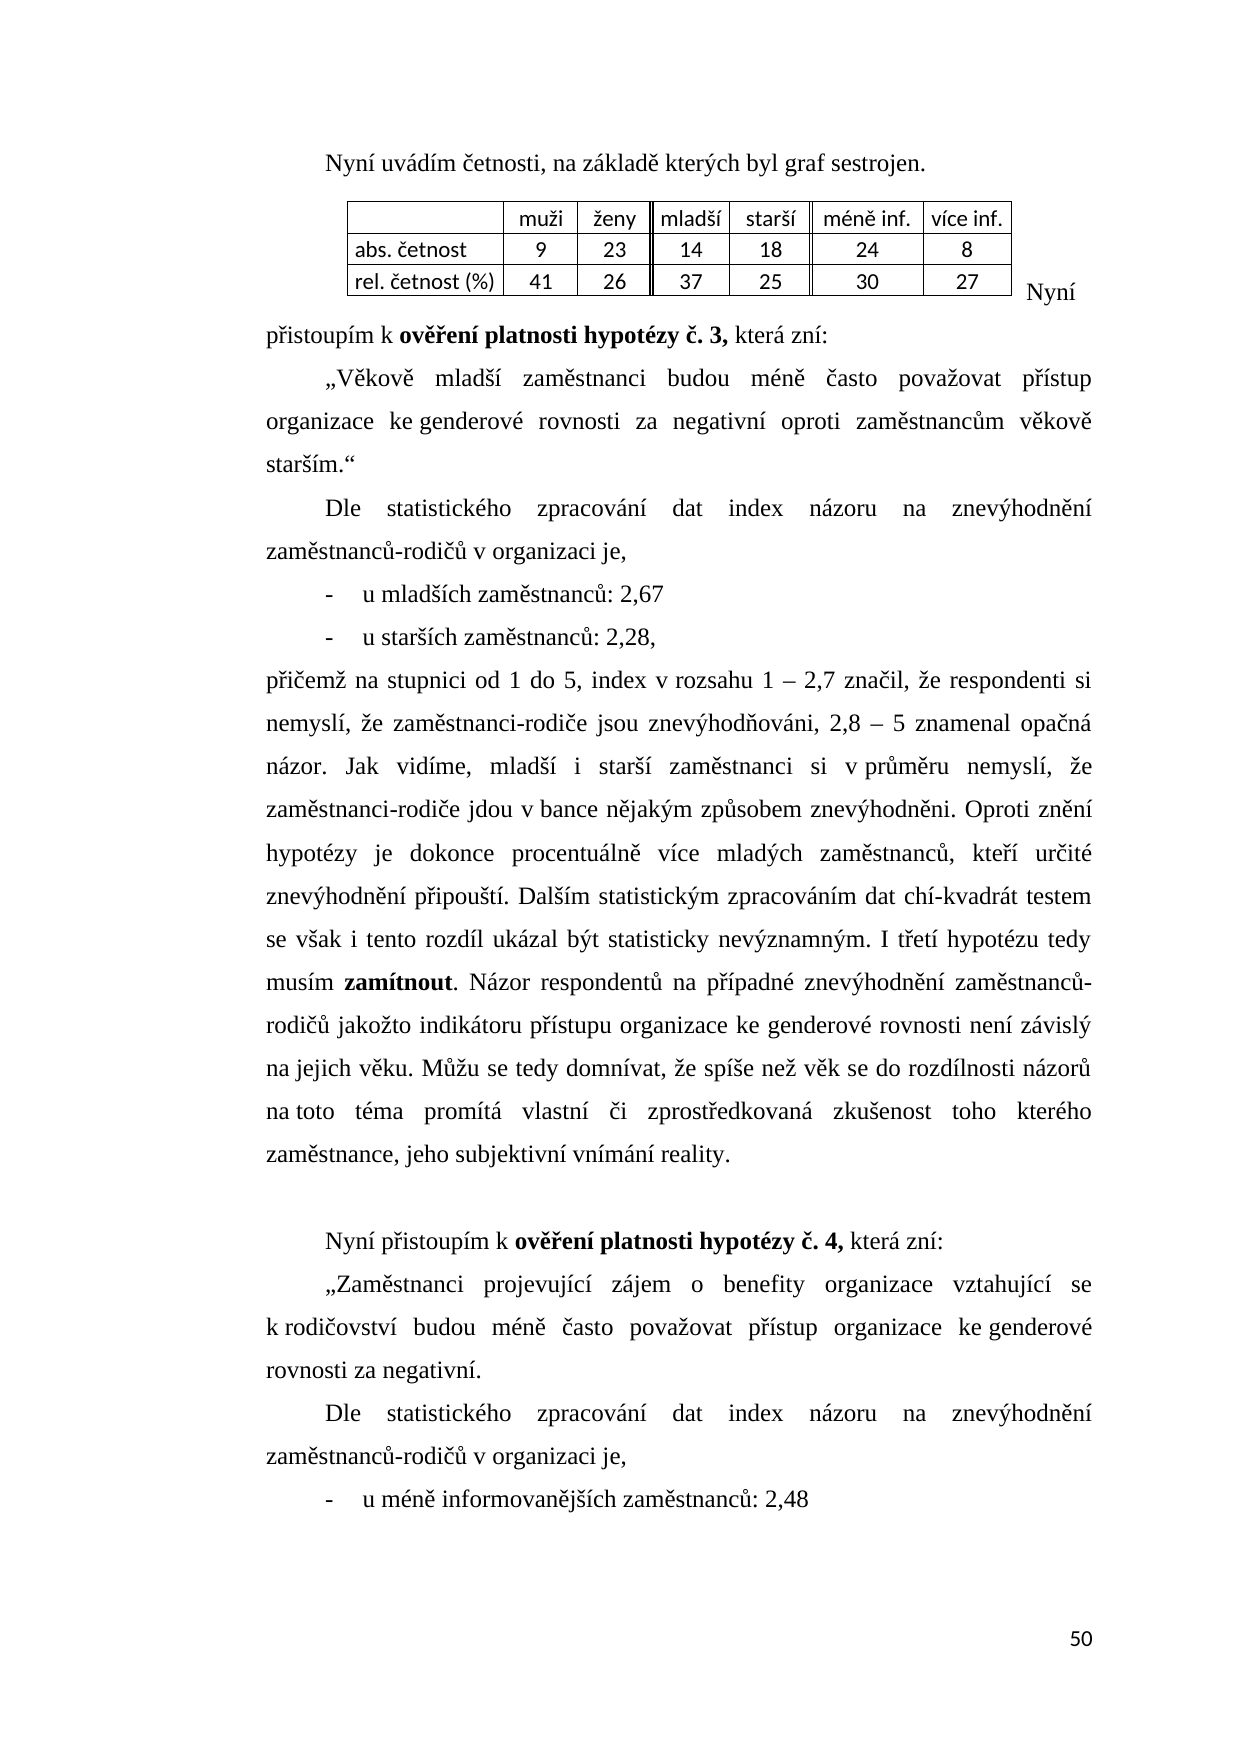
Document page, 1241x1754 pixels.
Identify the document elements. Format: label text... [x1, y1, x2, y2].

table_cell 30 [813, 265, 923, 295]
text Nyní uvádím četnosti, na základě kterých byl graf sestrojen. [266, 148, 1092, 176]
table_header mladší [654, 202, 729, 232]
table_header starší [730, 202, 809, 232]
table_cell 24 [813, 234, 923, 264]
table_cell abs. četnost [348, 234, 503, 264]
table_header [348, 202, 503, 232]
table_cell 9 [504, 234, 577, 264]
table_cell 18 [730, 234, 809, 264]
text Dle statistického zpracování dat index názoru na znevýhodnění zaměstnanců-rodičů v organizaci je, [266, 1398, 1092, 1470]
list u mladších zaměstnanců: 2,67 [325, 579, 1092, 608]
table_header muži [504, 202, 577, 232]
table_cell 37 [654, 265, 729, 295]
table_cell 41 [504, 265, 577, 295]
table_cell 26 [578, 265, 649, 295]
list u starších zaměstnanců: 2,28, [325, 622, 1092, 651]
text Nyní přistoupím k ověření platnosti hypotézy č. 3, která zní: [266, 277, 1092, 349]
list přičemž na stupnici od 1 do 5, index v rozsahu 1 – 2,7 značil, že respondenti si nemyslí, že zaměstnanci-rodiče jsou znevýhodňováni, 2,8 – 5 znamenal opačná názor. Jak vidíme, mladší i starší zaměstnanci si v průměru nemyslí, že zaměstnanci-rodiče jdou v bance nějakým způsobem znevýhodněni. Oproti znění hypotézy je dokonce procentuálně více mladých zaměstnanců, kteří určité znevýhodnění připouští. Dalším statistickým zpracováním dat chí-kvadrát testem se však i tento rozdíl ukázal být statisticky nevýznamným. I třetí hypotézu tedy musím zamítnout. Názor respondentů na případné znevýhodnění zaměstnanců-rodičů jakožto indikátoru přístupu organizace ke genderové rovnosti není závislý na jejich věku. Můžu se tedy domnívat, že spíše než věk se do rozdílnosti názorů na toto téma promítá vlastní či zprostředkovaná zkušenost toho kterého zaměstnance, jeho subjektivní vnímání reality. [266, 665, 1092, 1168]
text Dle statistického zpracování dat index názoru na znevýhodnění zaměstnanců-rodičů v organizaci je, [266, 493, 1092, 564]
list u méně informovanějších zaměstnanců: 2,48 [325, 1484, 1092, 1513]
table_cell 8 [924, 234, 1011, 264]
table_cell 27 [924, 265, 1011, 295]
list „Zaměstnanci projevující zájem o benefity organizace vztahující se k rodičovství budou méně často považovat přístup organizace ke genderové rovnosti za negativní. [266, 1269, 1092, 1384]
table_cell 25 [730, 265, 809, 295]
table_header více inf. [924, 202, 1011, 232]
table_header méně inf. [813, 202, 923, 232]
text Nyní přistoupím k ověření platnosti hypotézy č. 4, která zní: [266, 1226, 1092, 1254]
list „Věkově mladší zaměstnanci budou méně často považovat přístup organizace ke genderové rovnosti za negativní oproti zaměstnancům věkově starším.“ [266, 363, 1092, 478]
table_header ženy [578, 202, 649, 232]
table_cell 23 [578, 234, 649, 264]
table_cell rel. četnost (%) [348, 265, 503, 295]
table_cell 14 [654, 234, 729, 264]
